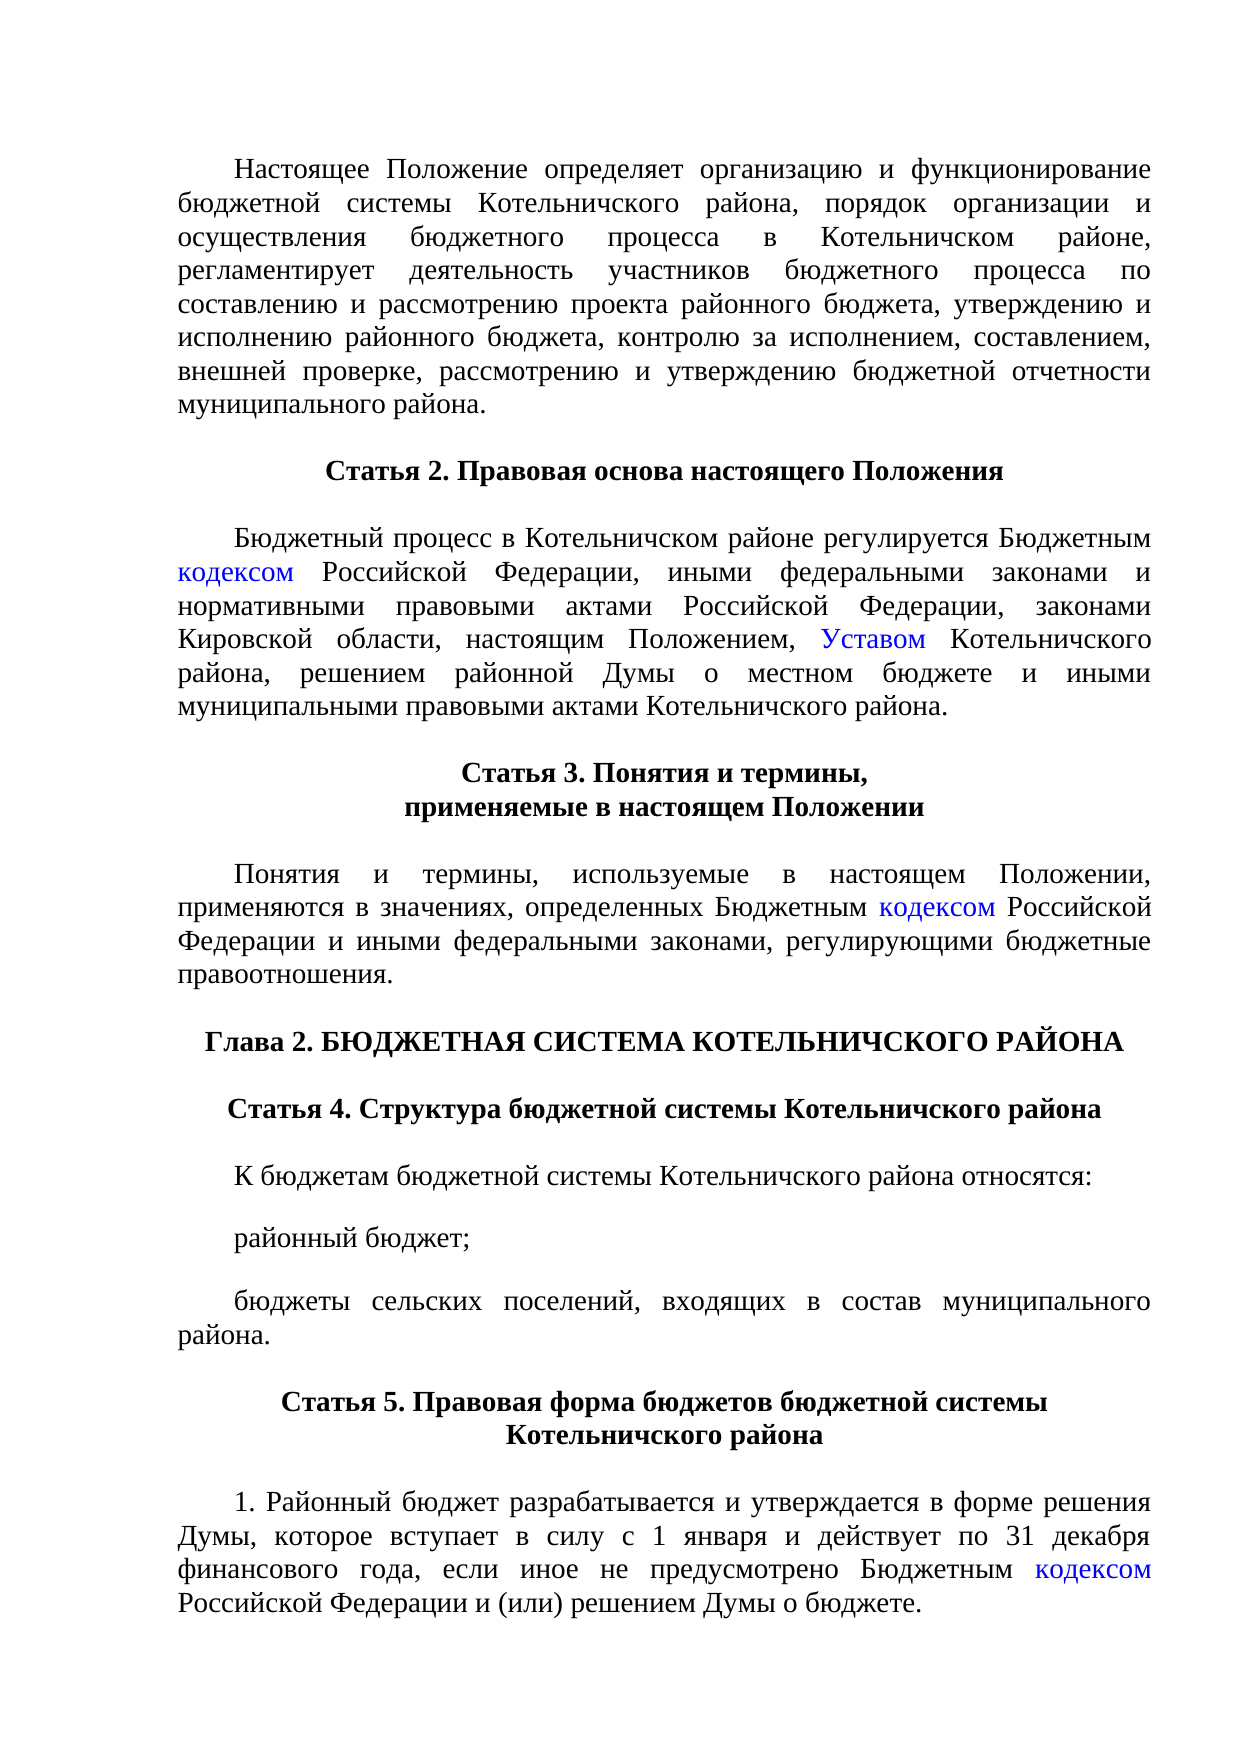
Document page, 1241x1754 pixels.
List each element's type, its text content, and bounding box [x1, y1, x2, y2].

text Бюджетный процесс в Котельничском районе регулируется Бюджетным кодексом Российской Федерации, иными федеральными законами и нормативными правовыми актами Российской Федерации, законами Кировской области, настоящим Положением, Уставом Котельничского района, решением районной Думы о местном бюджете и иными муниципальными правовыми актами Котельничского района. [177, 521, 1152, 722]
text Понятия и термины, используемые в настоящем Положении, применяются в значениях, определенных Бюджетным кодексом Российской Федерации и иными федеральными законами, регулирующими бюджетные правоотношения. [177, 856, 1152, 990]
text бюджеты сельских поселений, входящих в состав муниципального района. [177, 1283, 1152, 1350]
title Статья 4. Структура бюджетной системы Котельничского района [177, 1091, 1152, 1124]
text К бюджетам бюджетной системы Котельничского района относятся: [177, 1158, 1152, 1191]
text 1. Районный бюджет разрабатывается и утверждается в форме решения Думы, которое вступает в силу с 1 января и действует по 31 декабря финансового года, если иное не предусмотрено Бюджетным кодексом Российской Федерации и (или) решением Думы о бюджете. [177, 1484, 1152, 1619]
title Статья 3. Понятия и термины, [177, 755, 1152, 789]
title Котельничского района [177, 1417, 1152, 1451]
title Глава 2. БЮДЖЕТНАЯ СИСТЕМА КОТЕЛЬНИЧСКОГО РАЙОНА [177, 1024, 1152, 1057]
text Настоящее Положение определяет организацию и функционирование бюджетной системы Котельничского района, порядок организации и осуществления бюджетного процесса в Котельничском районе, регламентирует деятельность участников бюджетного процесса по составлению и рассмотрению проекта районного бюджета, утверждению и исполнению районного бюджета, контролю за исполнением, составлением, внешней проверке, рассмотрению и утверждению бюджетной отчетности муниципального района. [177, 152, 1152, 420]
title Статья 5. Правовая форма бюджетов бюджетной системы [177, 1384, 1152, 1417]
text районный бюджет; [177, 1221, 1152, 1254]
title применяемые в настоящем Положении [177, 789, 1152, 822]
title Статья 2. Правовая основа настоящего Положения [177, 453, 1152, 487]
